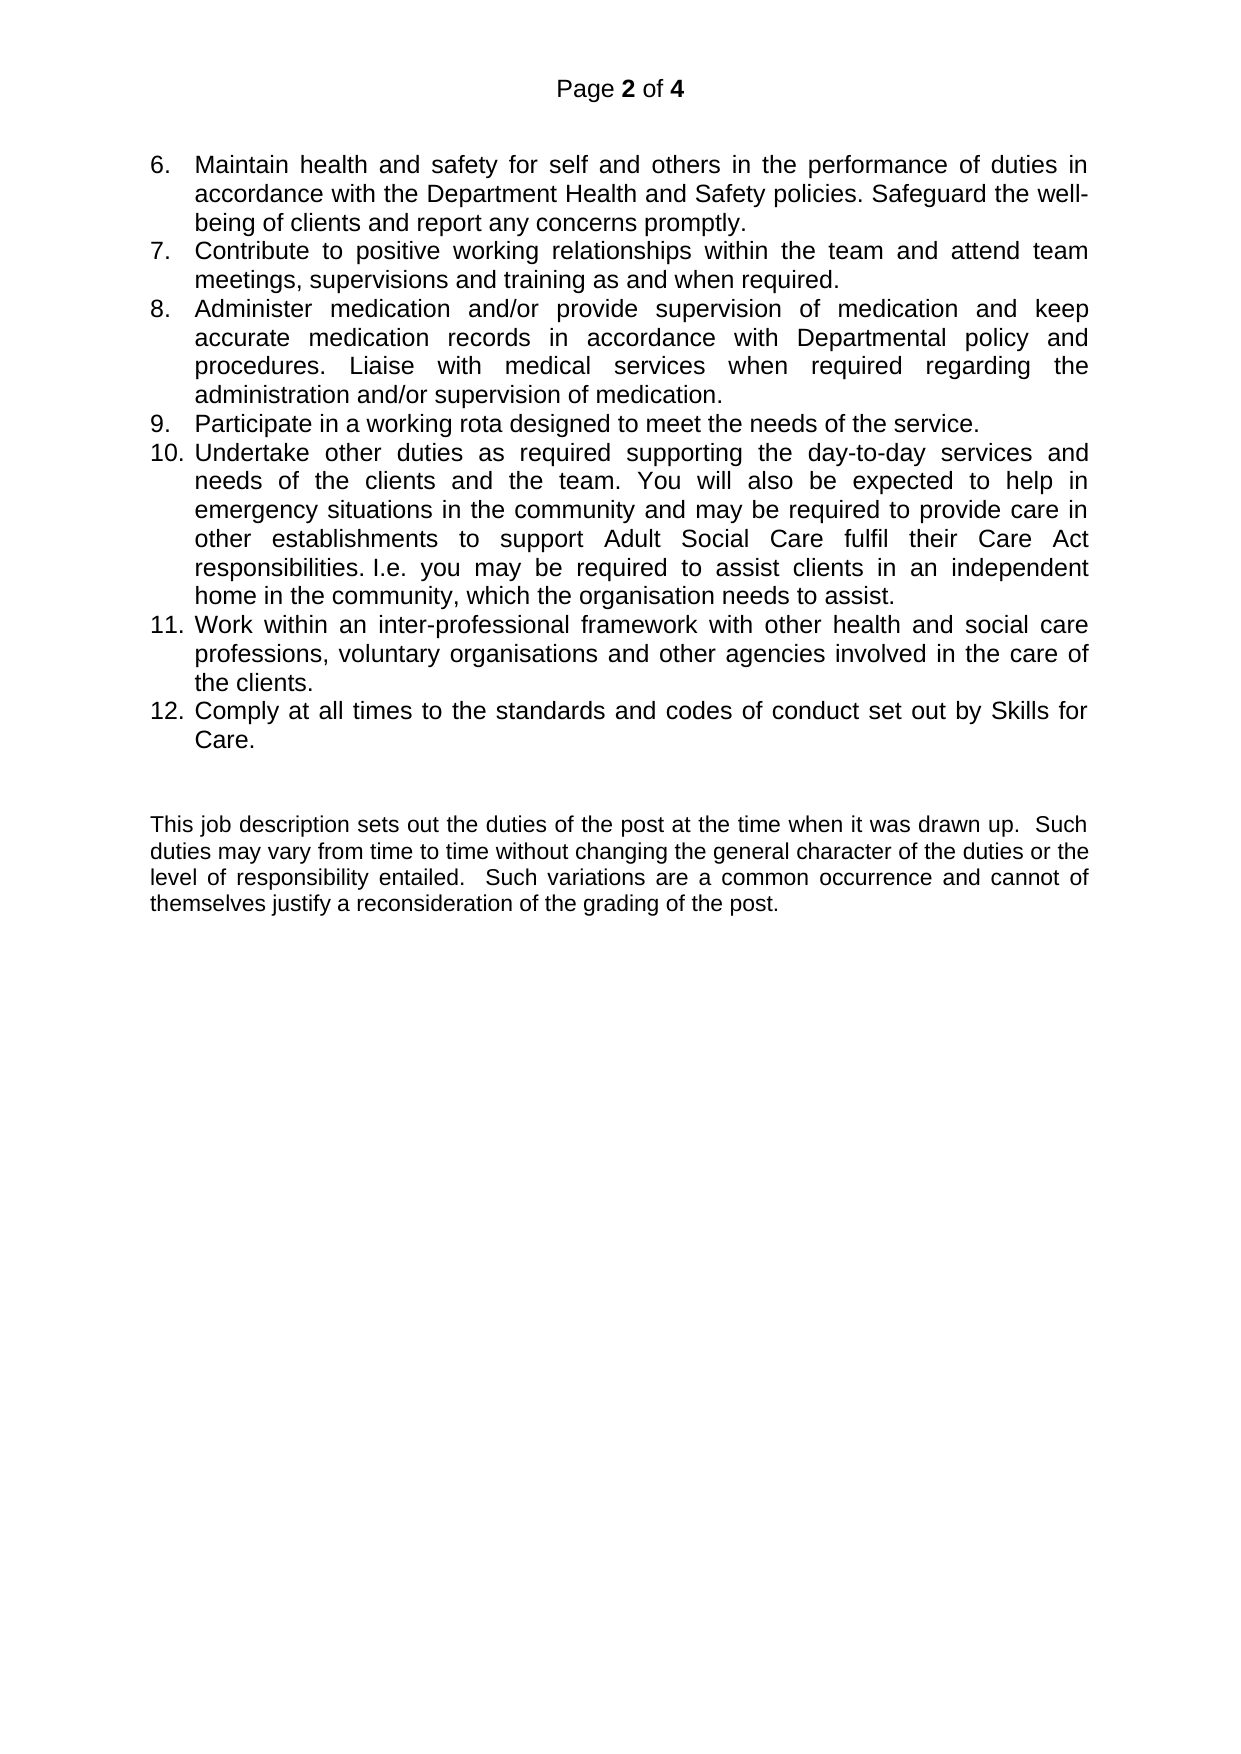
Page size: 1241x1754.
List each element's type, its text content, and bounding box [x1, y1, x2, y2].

text This job description sets out the duties of the post at the time when it was drawn up. Such duties may vary from time to time without changing the general character of the duties or the level of responsibility entailed. Such variations are a common occurrence and cannot of themselves justify a reconsideration of the grading of the post. [150, 811, 1090, 917]
list Work within an inter-professional framework with other health and social care professions, voluntary organisations and other agencies involved in the care of the clients. [150, 610, 1090, 696]
list Undertake other duties as required supporting the day-to-day services and needs of the clients and the team. You will also be expected to help in emergency situations in the community and may be required to provide care in other establishments to support Adult Social Care fulfil their Care Act responsibilities. I.e. you may be required to assist clients in an independent home in the community, which the organisation needs to assist. [150, 437, 1090, 610]
list Administer medication and/or provide supervision of medication and keep accurate medication records in accordance with Departmental policy and procedures. Liaise with medical services when required regarding the administration and/or supervision of medication. [150, 294, 1090, 409]
list Contribute to positive working relationships within the team and attend team meetings, supervisions and training as and when required. [150, 236, 1090, 294]
list Maintain health and safety for self and others in the performance of duties in accordance with the Department Health and Safety policies. Safeguard the well-being of clients and report any concerns promptly. [150, 150, 1090, 236]
list Participate in a working rota designed to meet the needs of the service. [150, 409, 1090, 437]
list Comply at all times to the standards and codes of conduct set out by Skills for Care. [150, 696, 1090, 754]
